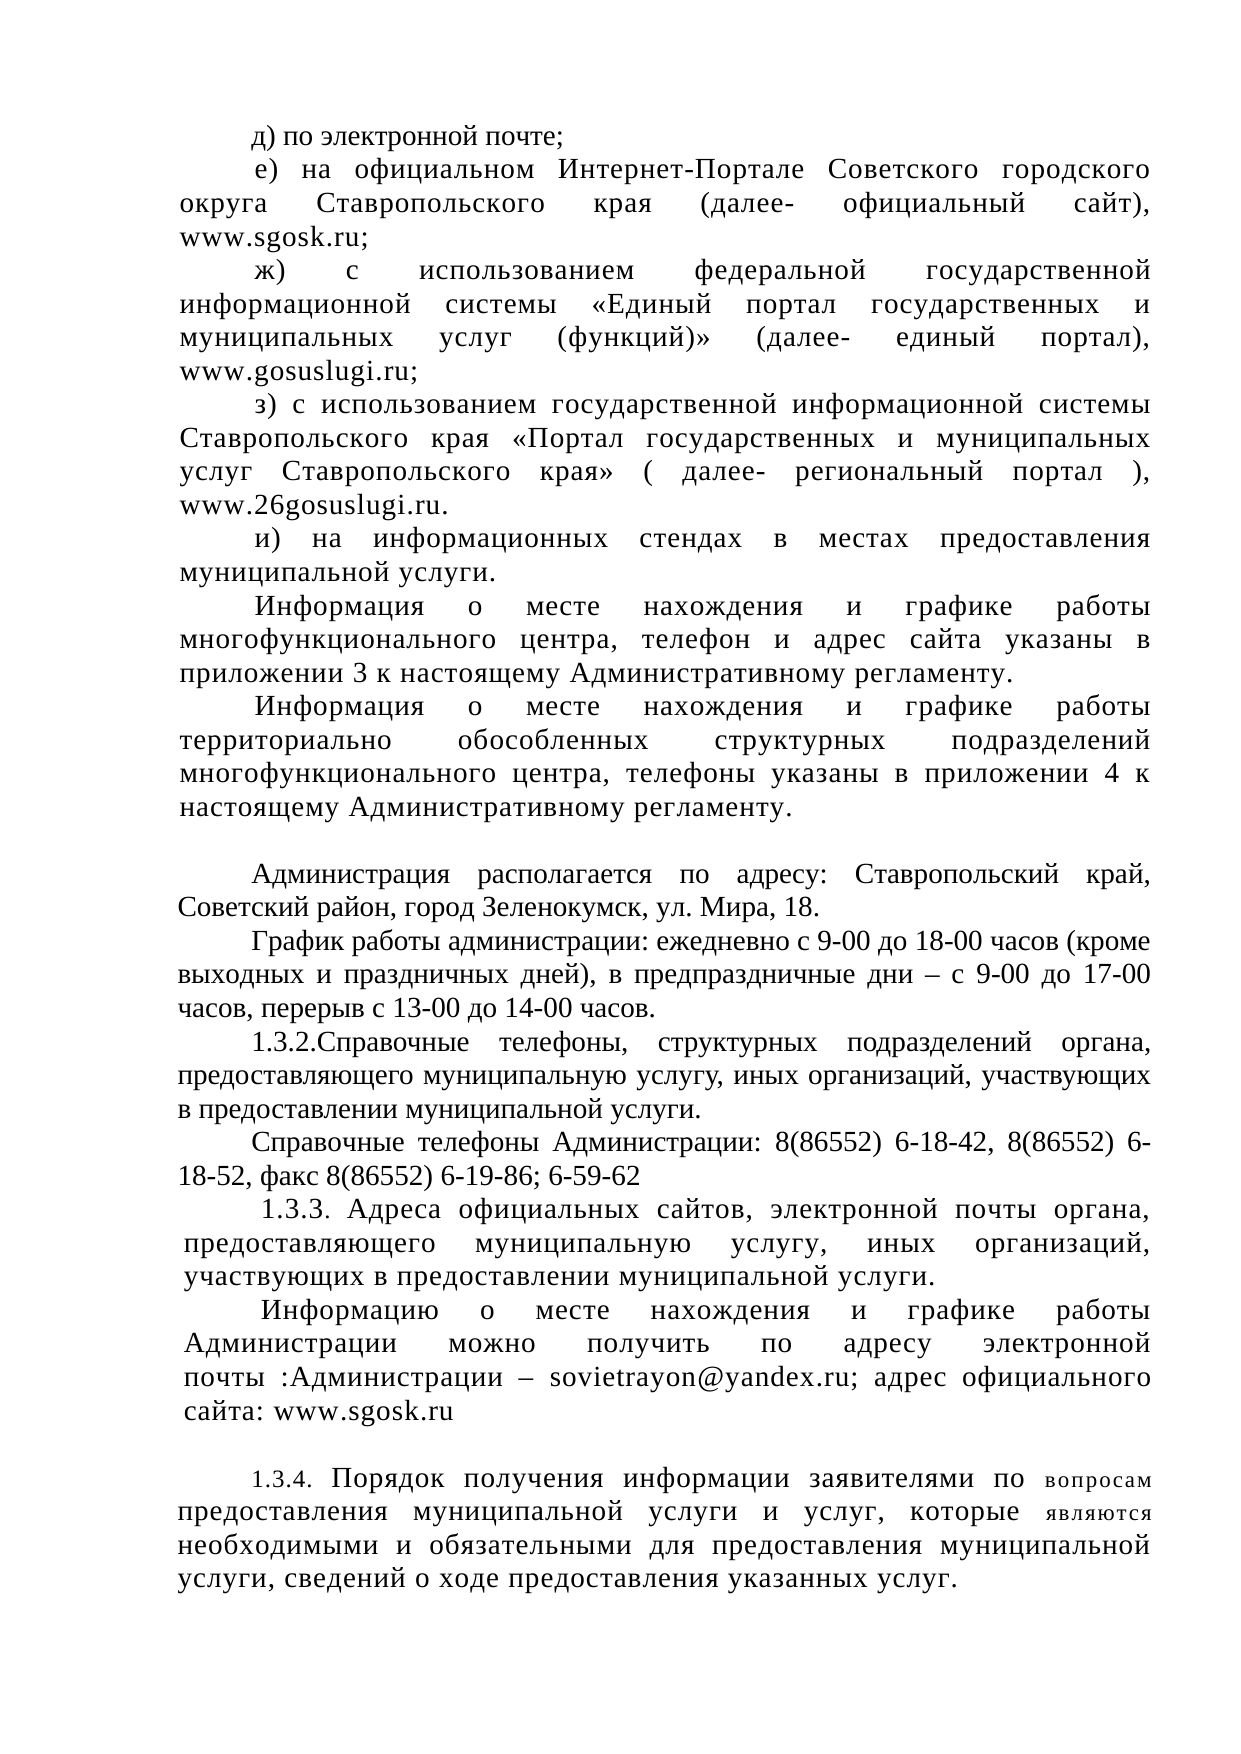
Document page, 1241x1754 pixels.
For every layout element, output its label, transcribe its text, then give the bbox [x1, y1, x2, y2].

text и) на информационных стендах в местах предоставления муниципальной услуги. [179, 521, 1152, 588]
text Справочные телефоны Администрации: 8(86552) 6-18-42, 8(86552) 6-18-52, факс 8(86552) 6-19-86; 6-59-62 [177, 1124, 1152, 1191]
text ж) с использованием федеральной государственной информационной системы «Единый портал государственных и муниципальных услуг (функций)» (далее- единый портал), www.gosuslugi.ru; [179, 252, 1152, 386]
text д) по электронной почте; [177, 118, 1152, 152]
text 1.3.4. Порядок получения информации заявителями по вопросам предоставления муниципальной услуги и услуг, которые являются необходимыми и обязательными для предоставления муниципальной услуги, сведений о ходе предоставления указанных услуг. [177, 1460, 1152, 1594]
text Информация о месте нахождения и графике работы многофункционального центра, телефон и адрес сайта указаны в приложении 3 к настоящему Административному регламенту. [179, 588, 1152, 688]
text Администрация располагается по адресу: Ставропольский край, Советский район, город Зеленокумск, ул. Мира, 18. [177, 856, 1152, 923]
text е) на официальном Интернет-Портале Советского городского округа Ставропольского края (далее- официальный сайт), www.sgosk.ru; [179, 152, 1152, 252]
text Информация о месте нахождения и графике работы территориально обособленных структурных подразделений многофункционального центра, телефоны указаны в приложении 4 к настоящему Административному регламенту. [179, 688, 1152, 822]
text з) с использованием государственной информационной системы Ставропольского края «Портал государственных и муниципальных услуг Ставропольского края» ( далее- региональный портал ), www.26gosuslugi.ru. [179, 386, 1152, 521]
text Информацию о месте нахождения и графике работы Администрации можно получить по адресу электронной почты :Администрации – sovietrayon@yandex.ru; адрес официального сайта: www.sgosk.ru [183, 1292, 1152, 1426]
text 1.3.2.Справочные телефоны, структурных подразделений органа, предоставляющего муниципальную услугу, иных организаций, участвующих в предоставлении муниципальной услуги. [177, 1024, 1152, 1124]
text 1.3.3. Адреса официальных сайтов, электронной почты органа, предоставляющего муниципальную услугу, иных организаций, участвующих в предоставлении муниципальной услуги. [183, 1191, 1152, 1292]
text График работы администрации: ежедневно с 9-00 до 18-00 часов (кроме выходных и праздничных дней), в предпраздничные дни – с 9-00 до 17-00 часов, перерыв с 13-00 до 14-00 часов. [177, 923, 1152, 1024]
